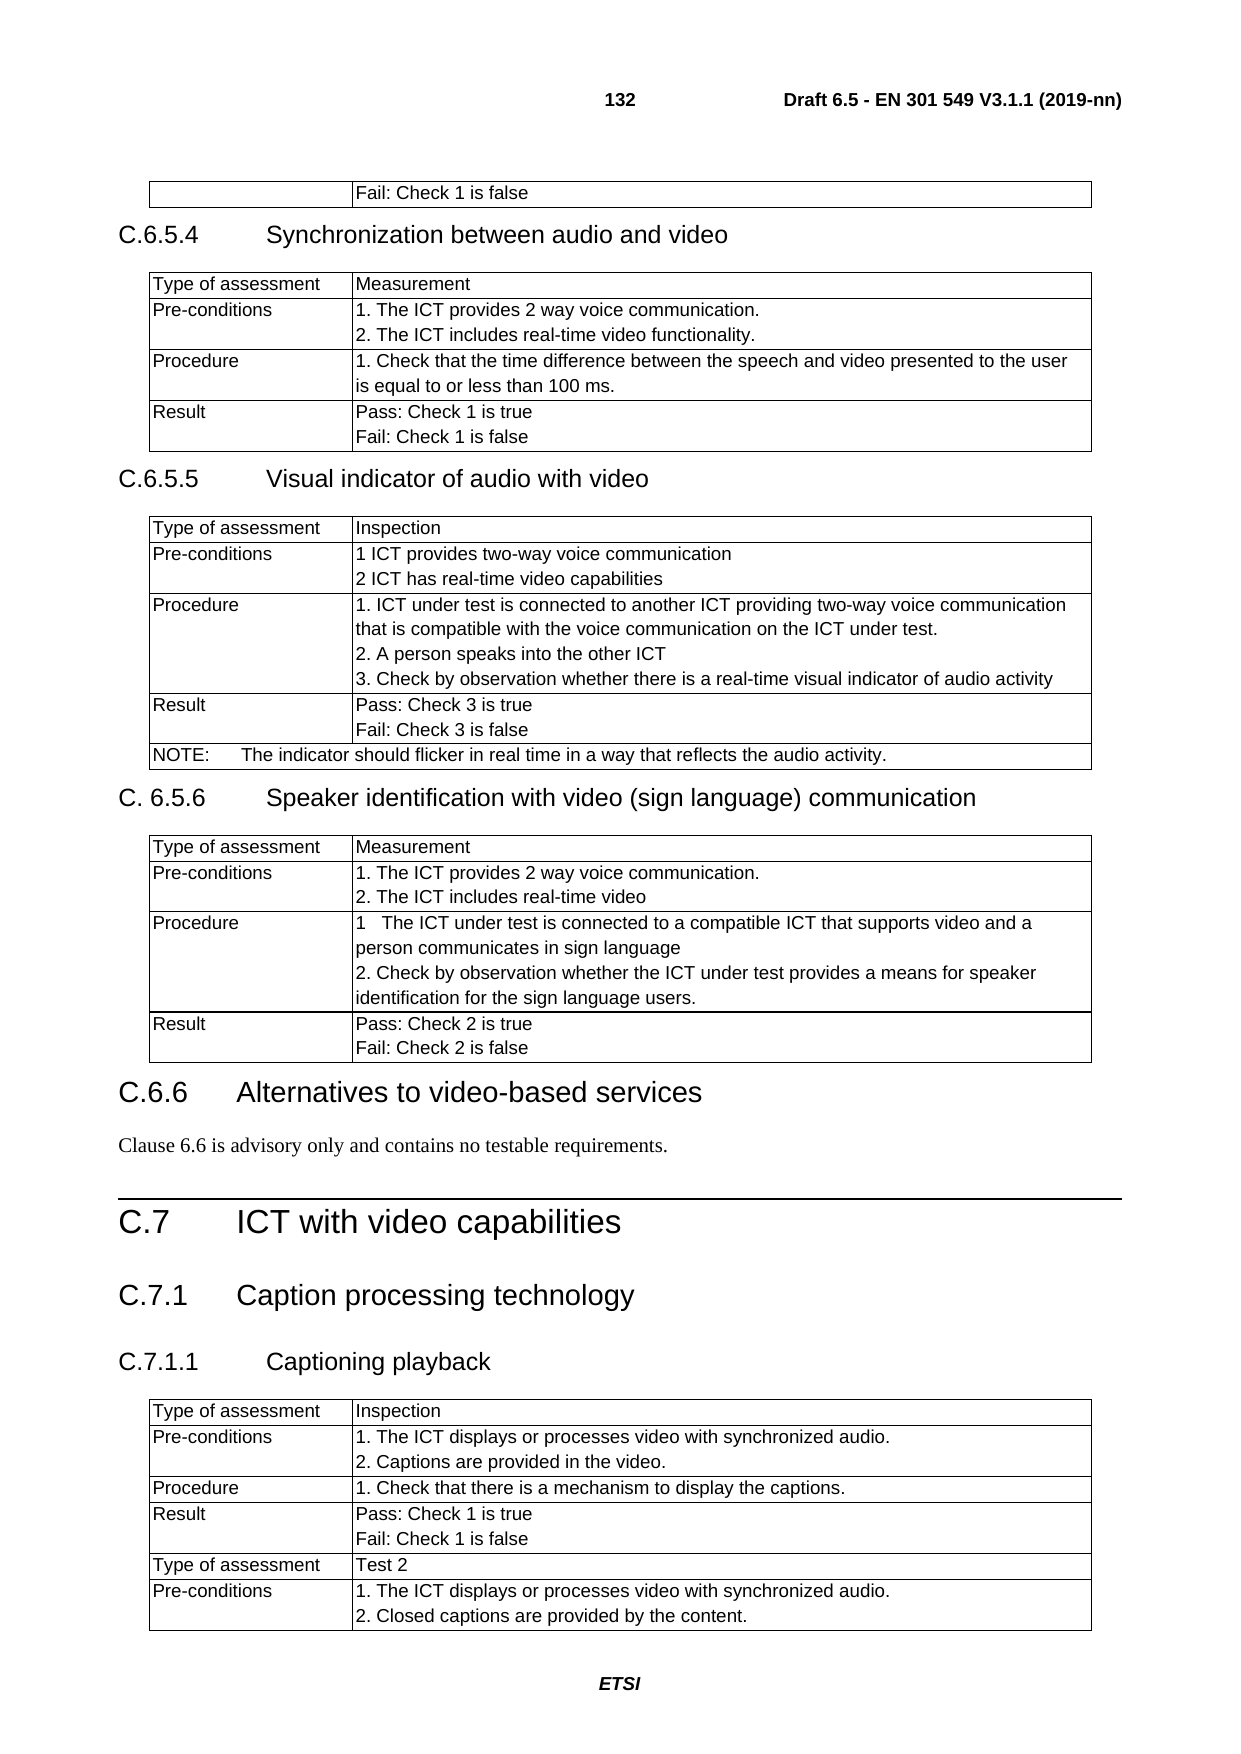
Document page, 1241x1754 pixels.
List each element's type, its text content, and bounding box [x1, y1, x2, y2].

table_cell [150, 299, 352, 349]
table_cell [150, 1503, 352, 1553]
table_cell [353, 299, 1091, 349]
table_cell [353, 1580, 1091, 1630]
text Clause 6.6 is advisory only and contains no testable requirements. [118, 1133, 1122, 1157]
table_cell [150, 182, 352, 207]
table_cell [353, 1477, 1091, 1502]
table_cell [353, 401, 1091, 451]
subtitle C. 6.5.6 Speaker identification with video (sign language) communication [118, 783, 1122, 812]
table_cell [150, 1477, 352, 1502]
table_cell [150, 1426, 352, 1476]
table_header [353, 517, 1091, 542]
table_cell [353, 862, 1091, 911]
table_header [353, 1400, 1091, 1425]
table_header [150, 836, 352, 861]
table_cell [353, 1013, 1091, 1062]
subtitle C.6.6 Alternatives to video-based services [118, 1076, 1122, 1109]
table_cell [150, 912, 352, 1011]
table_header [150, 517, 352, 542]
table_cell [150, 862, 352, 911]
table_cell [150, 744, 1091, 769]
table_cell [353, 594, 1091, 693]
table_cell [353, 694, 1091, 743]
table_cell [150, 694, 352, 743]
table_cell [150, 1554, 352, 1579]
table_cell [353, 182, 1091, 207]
subtitle C.6.5.4 Synchronization between audio and video [118, 220, 1122, 249]
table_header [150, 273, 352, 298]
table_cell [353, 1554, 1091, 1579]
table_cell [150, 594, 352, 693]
subtitle C.7.1 Caption processing technology [118, 1277, 1122, 1311]
subtitle C.6.5.5 Visual indicator of audio with video [118, 464, 1122, 493]
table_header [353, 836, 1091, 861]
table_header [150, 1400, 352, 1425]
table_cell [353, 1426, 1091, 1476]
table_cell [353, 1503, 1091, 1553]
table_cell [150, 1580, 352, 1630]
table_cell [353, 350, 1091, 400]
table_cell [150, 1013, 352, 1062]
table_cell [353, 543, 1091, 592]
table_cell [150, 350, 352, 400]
subtitle C.7.1.1 Captioning playback [118, 1347, 1122, 1376]
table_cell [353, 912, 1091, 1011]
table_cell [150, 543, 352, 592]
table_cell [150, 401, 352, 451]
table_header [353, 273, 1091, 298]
subtitle C.7 ICT with video capabilities [118, 1200, 1122, 1241]
